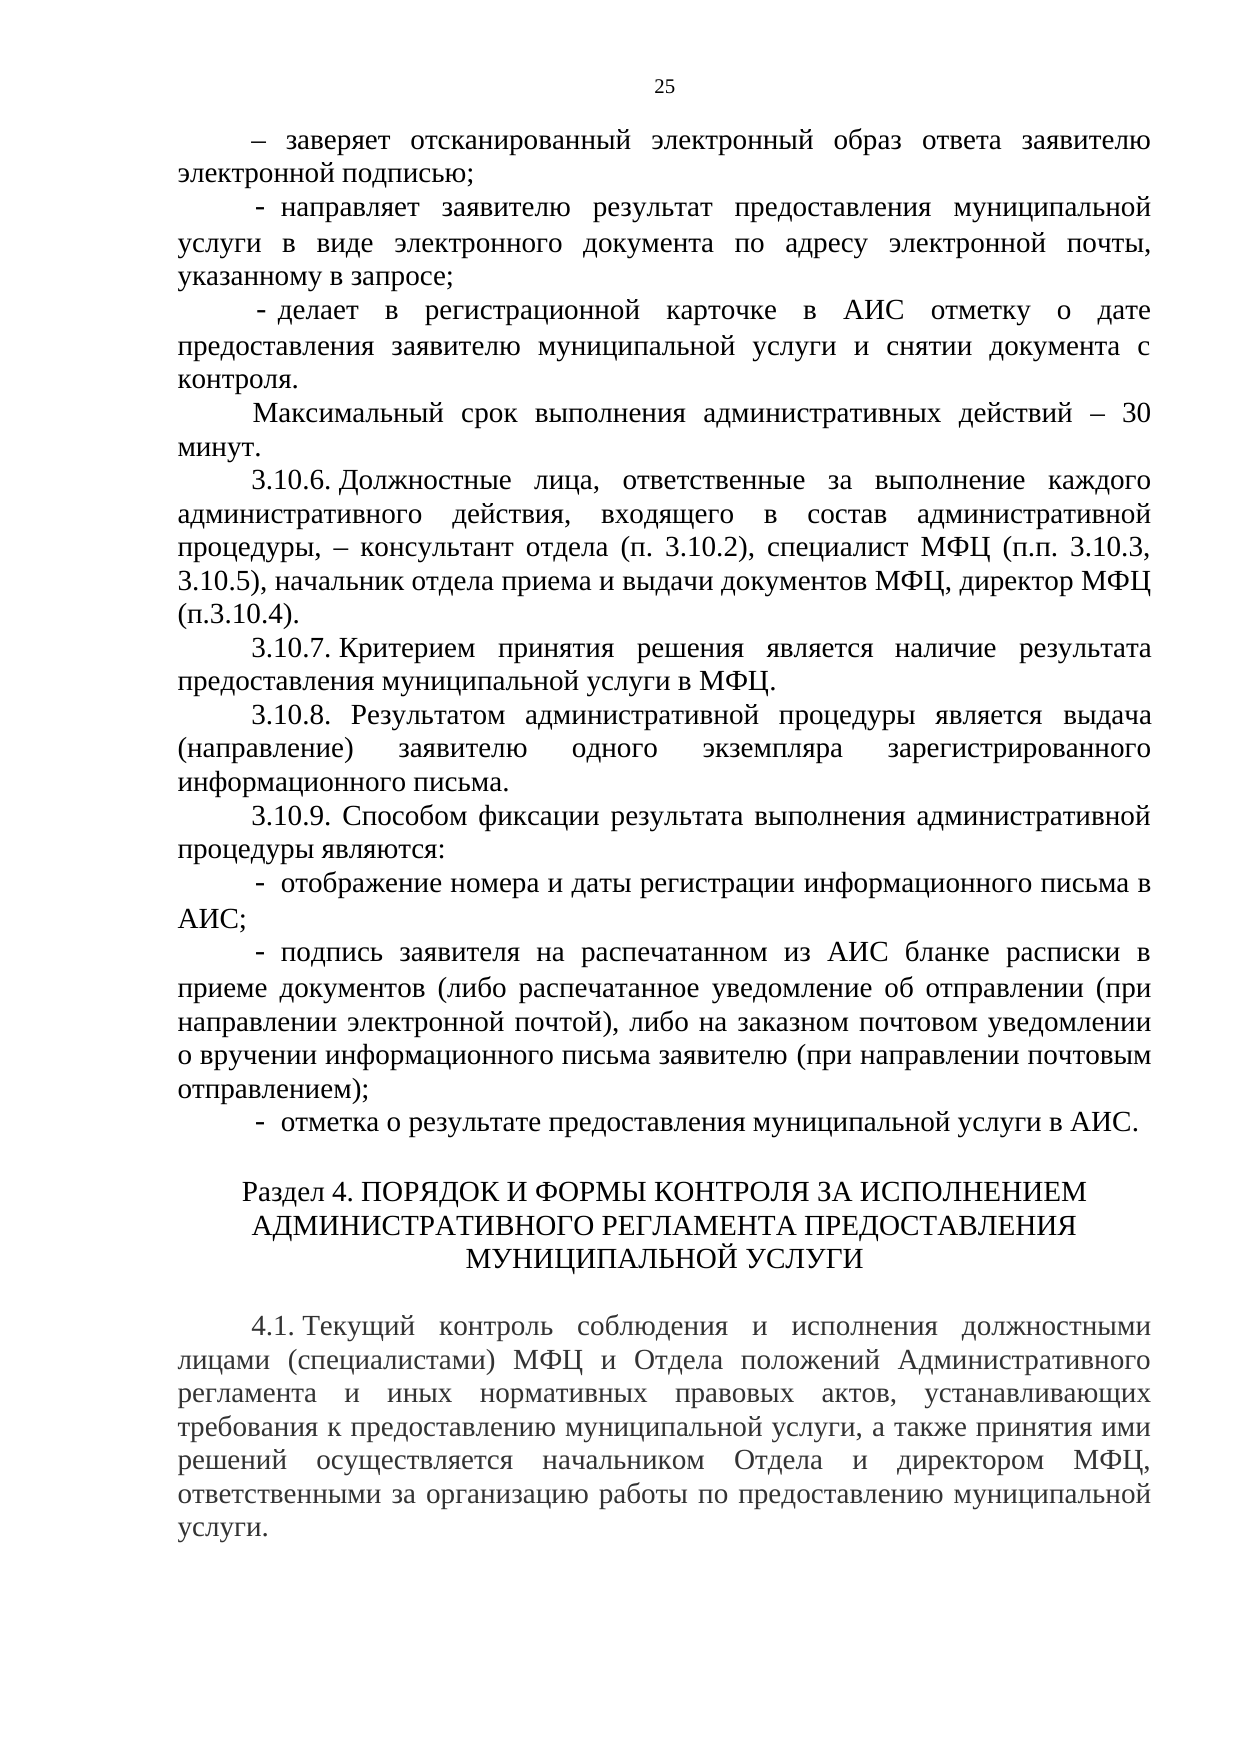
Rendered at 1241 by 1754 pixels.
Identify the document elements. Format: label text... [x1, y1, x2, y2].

text 4.1. Текущий контроль соблюдения и исполнения должностными лицами (специалистами) МФЦ и Отдела положений Административного регламента и иных нормативных правовых актов, устанавливающих требования к предоставлению муниципальной услуги, а также принятия ими решений осуществляется начальником Отдела и директором МФЦ, ответственными за организацию работы по предоставлению муниципальной услуги. [177, 1308, 1152, 1543]
list отображение номера и даты регистрации информационного письма в АИС; [177, 865, 1152, 934]
text 3.10.9. Способом фиксации результата выполнения административной процедуры являются: [177, 798, 1152, 865]
text Максимальный срок выполнения административных действий – 30 минут. [177, 395, 1152, 462]
text 3.10.8. Результатом административной процедуры является выдача (направление) заявителю одного экземпляра зарегистрированного информационного письма. [177, 697, 1152, 798]
text 3.10.7. Критерием принятия решения является наличие результата предоставления муниципальной услуги в МФЦ. [177, 630, 1152, 697]
list делает в регистрационной карточке в АИС отметку о дате предоставления заявителю муниципальной услуги и снятии документа с контроля. [177, 292, 1152, 395]
list подпись заявителя на распечатанном из АИС бланке расписки в приеме документов (либо распечатанное уведомление об отправлении (при направлении электронной почтой), либо на заказном почтовом уведомлении о вручении информационного письма заявителю (при направлении почтовым отправлением); [177, 934, 1152, 1104]
text 3.10.6. Должностные лица, ответственные за выполнение каждого административного действия, входящего в состав административной процедуры, – консультант отдела (п. 3.10.2), специалист МФЦ (п.п. 3.10.3, 3.10.5), начальник отдела приема и выдачи документов МФЦ, директор МФЦ (п.3.10.4). [177, 462, 1152, 630]
text – заверяет отсканированный электронный образ ответа заявителю электронной подписью; [177, 122, 1152, 189]
text Раздел 4. ПОРЯДОК И Формы контроля за ИСПОЛНением АДМИНИСТРАТИВНОГО РЕГЛАМЕНТА ПРЕДОСТАВЛЕНИЯ МУНИЦИПАЛЬНОЙ УСЛУГИ [177, 1174, 1152, 1275]
list отметка о результате предоставления муниципальной услуги в АИС. [177, 1104, 1152, 1141]
list направляет заявителю результат предоставления муниципальной услуги в виде электронного документа по адресу электронной почты, указанному в запросе; [177, 189, 1152, 292]
